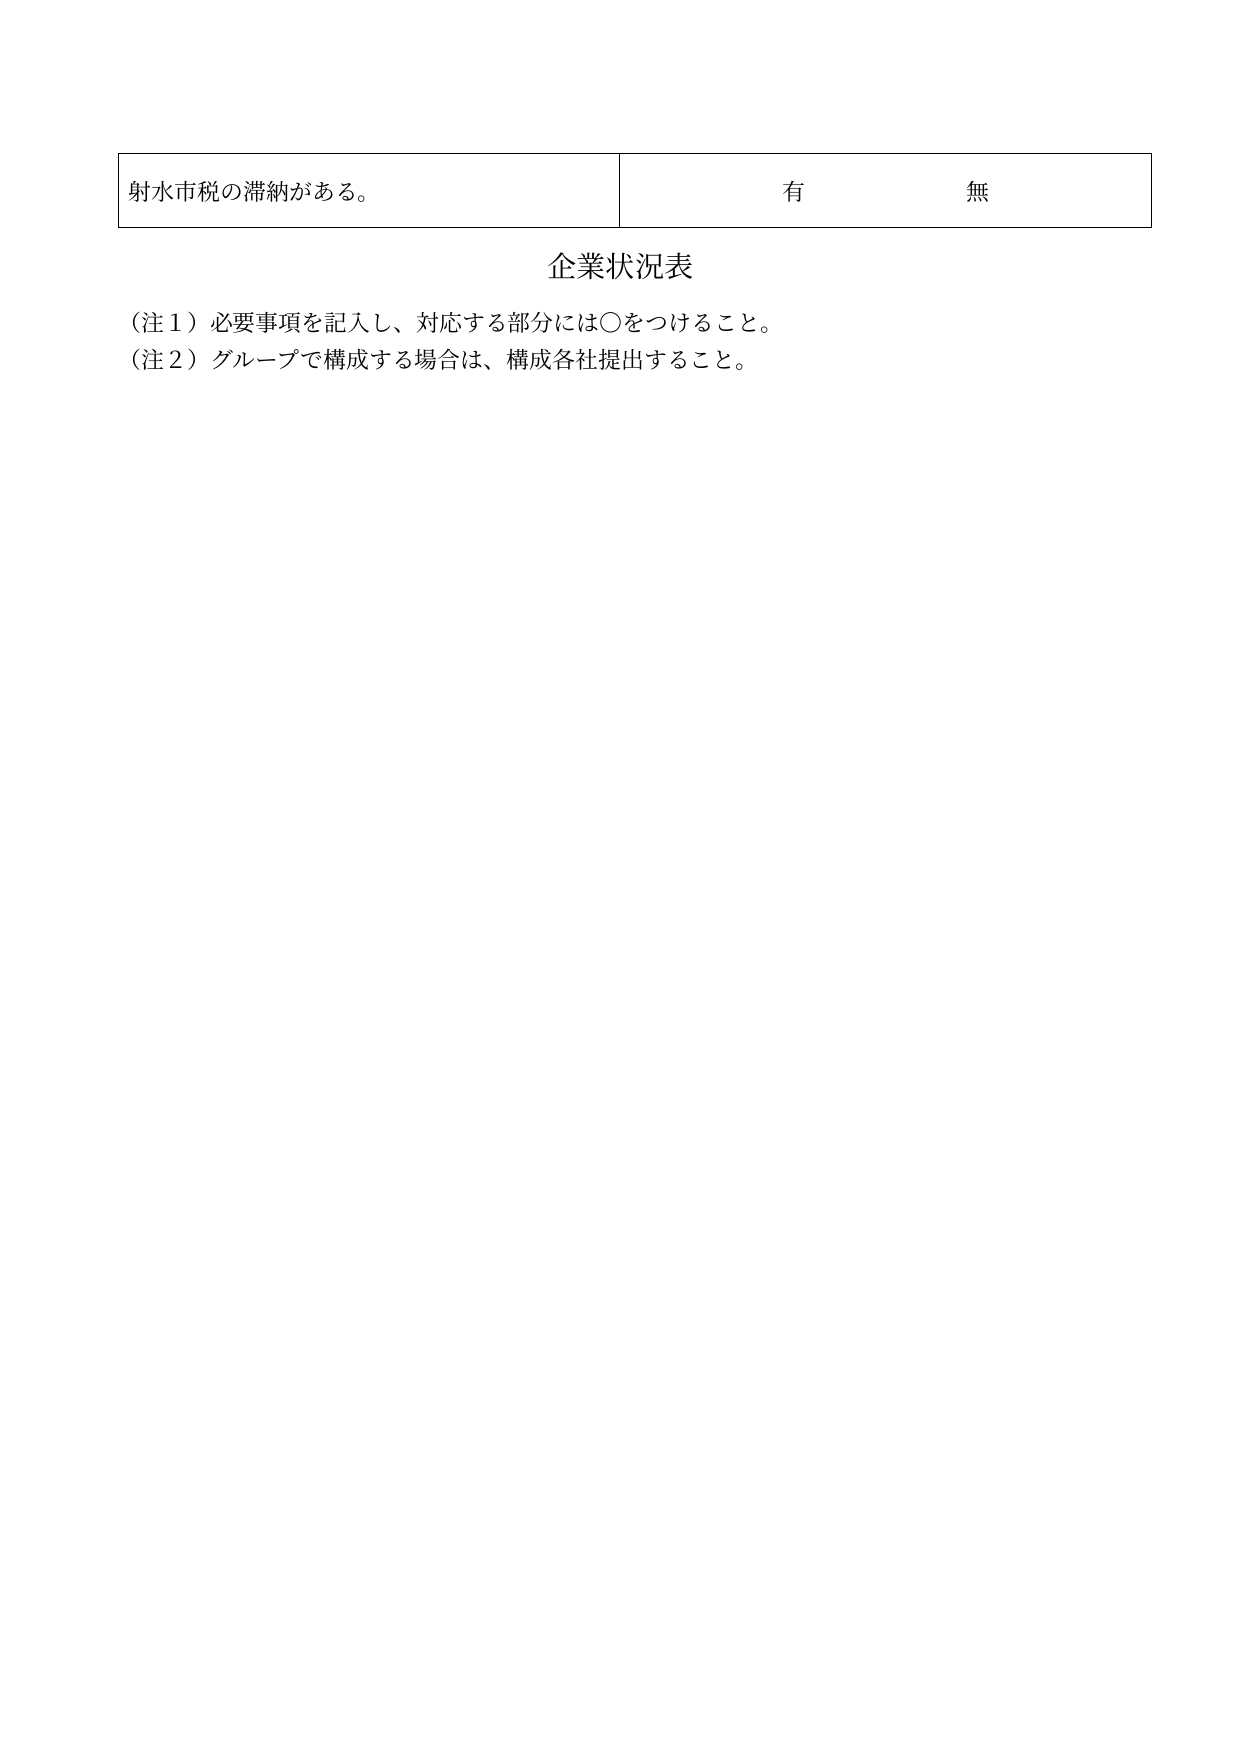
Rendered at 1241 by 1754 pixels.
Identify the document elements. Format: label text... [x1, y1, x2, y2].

table_cell 射水市税の滞納がある。 [119, 154, 619, 227]
text （注２）グループで構成する場合は、構成各社提出すること。 [118, 340, 1122, 378]
text 企業状況表 [118, 228, 1122, 303]
table_cell 有 無 [620, 154, 1151, 227]
text （注１）必要事項を記入し、対応する部分には〇をつけること。 [118, 303, 1122, 340]
